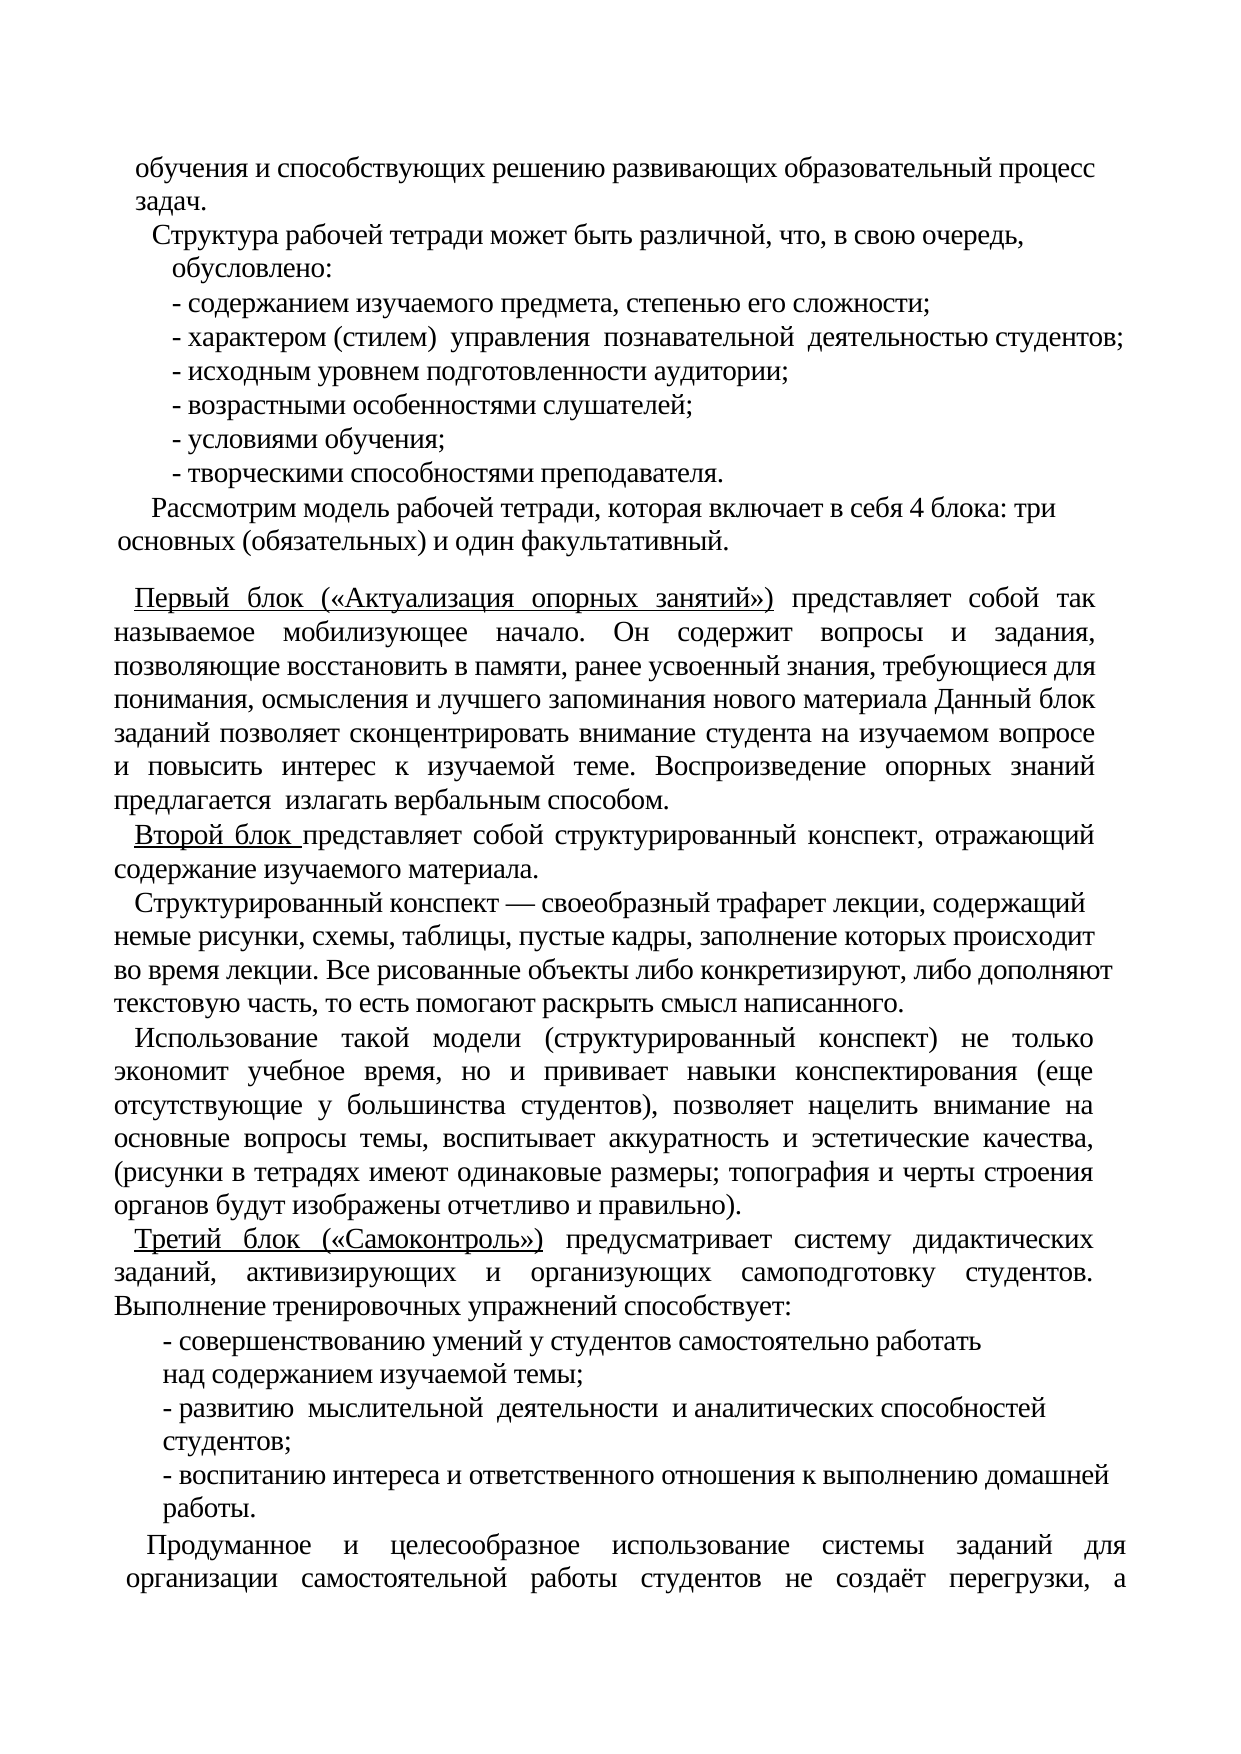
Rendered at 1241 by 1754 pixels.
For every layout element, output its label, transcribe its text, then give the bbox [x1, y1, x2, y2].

text Третий блок («Самоконтроль») предусматривает систему дидактических заданий, активизирующих и организующих самоподготовку студентов. Выполнение тренировочных упражнений способствует: [113, 1221, 1094, 1322]
text - возрастными особенностями слушателей; [172, 387, 948, 420]
text - условиями обучения; [172, 421, 948, 454]
text Структура рабочей тетради может быть различной, что, в свою очередь, обусловлено: [152, 217, 1128, 284]
text Использование такой модели (структурированный конспект) не только экономит учебное время, но и прививает навыки конспектирования (еще отсутствующие у большинства студентов), позволяет нацелить внимание на основные вопросы темы, воспитывает аккуратность и эстетические качества, (рисунки в тетрадях имеют одинаковые размеры; топография и черты строения органов будут изображены отчетливо и правильно). [113, 1020, 1094, 1221]
text - творческими способностями преподавателя. [172, 455, 948, 488]
text Структурированный конспект — своеобразный трафарет лекции, содержащий немые рисунки, схемы, таблицы, пустые кадры, заполнение которых происходит во время лекции. Все рисованные объекты либо конкретизируют, либо дополняют текстовую часть, то есть помогают раскрыть смысл написанного. [113, 885, 1128, 1019]
text - развитию мыслительной деятельности и аналитических способностей студентов; [162, 1390, 1128, 1457]
text Второй блок представляет собой структурированный конспект, отражающий содержание изучаемого материала. [113, 817, 1095, 884]
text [126, 1527, 1127, 1594]
text Рассмотрим модель рабочей тетради, которая включает в себя 4 блока: три основных (обязательных) и один факультативный. [117, 490, 1128, 557]
text - совершенствованию умений у студентов самостоятельно работать [162, 1323, 1128, 1356]
text - исходным уровнем подготовленности аудитории; [172, 353, 948, 386]
text над содержанием изучаемой темы; [162, 1356, 1128, 1390]
text - содержанием изучаемого предмета, степенью его сложности; [172, 285, 1128, 318]
text Первый блок («Актуализация опорных занятий») представляет собой так называемое мобилизующее начало. Он содержит вопросы и задания, позволяющие восстановить в памяти, ранее усвоенный знания, требующиеся для понимания, осмысления и лучшего запоминания нового материала Данный блок заданий позволяет сконцентрировать внимание студента на изучаемом вопросе и повысить интерес к изучаемой теме. Воспроизведение опорных знаний предлагается излагать вербальным способом. [113, 581, 1096, 815]
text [135, 150, 1128, 217]
text - характером (стилем) управления познавательной деятельностью студентов; [172, 319, 1128, 352]
text - воспитанию интереса и ответственного отношения к выполнению домашней работы. [162, 1457, 1128, 1524]
